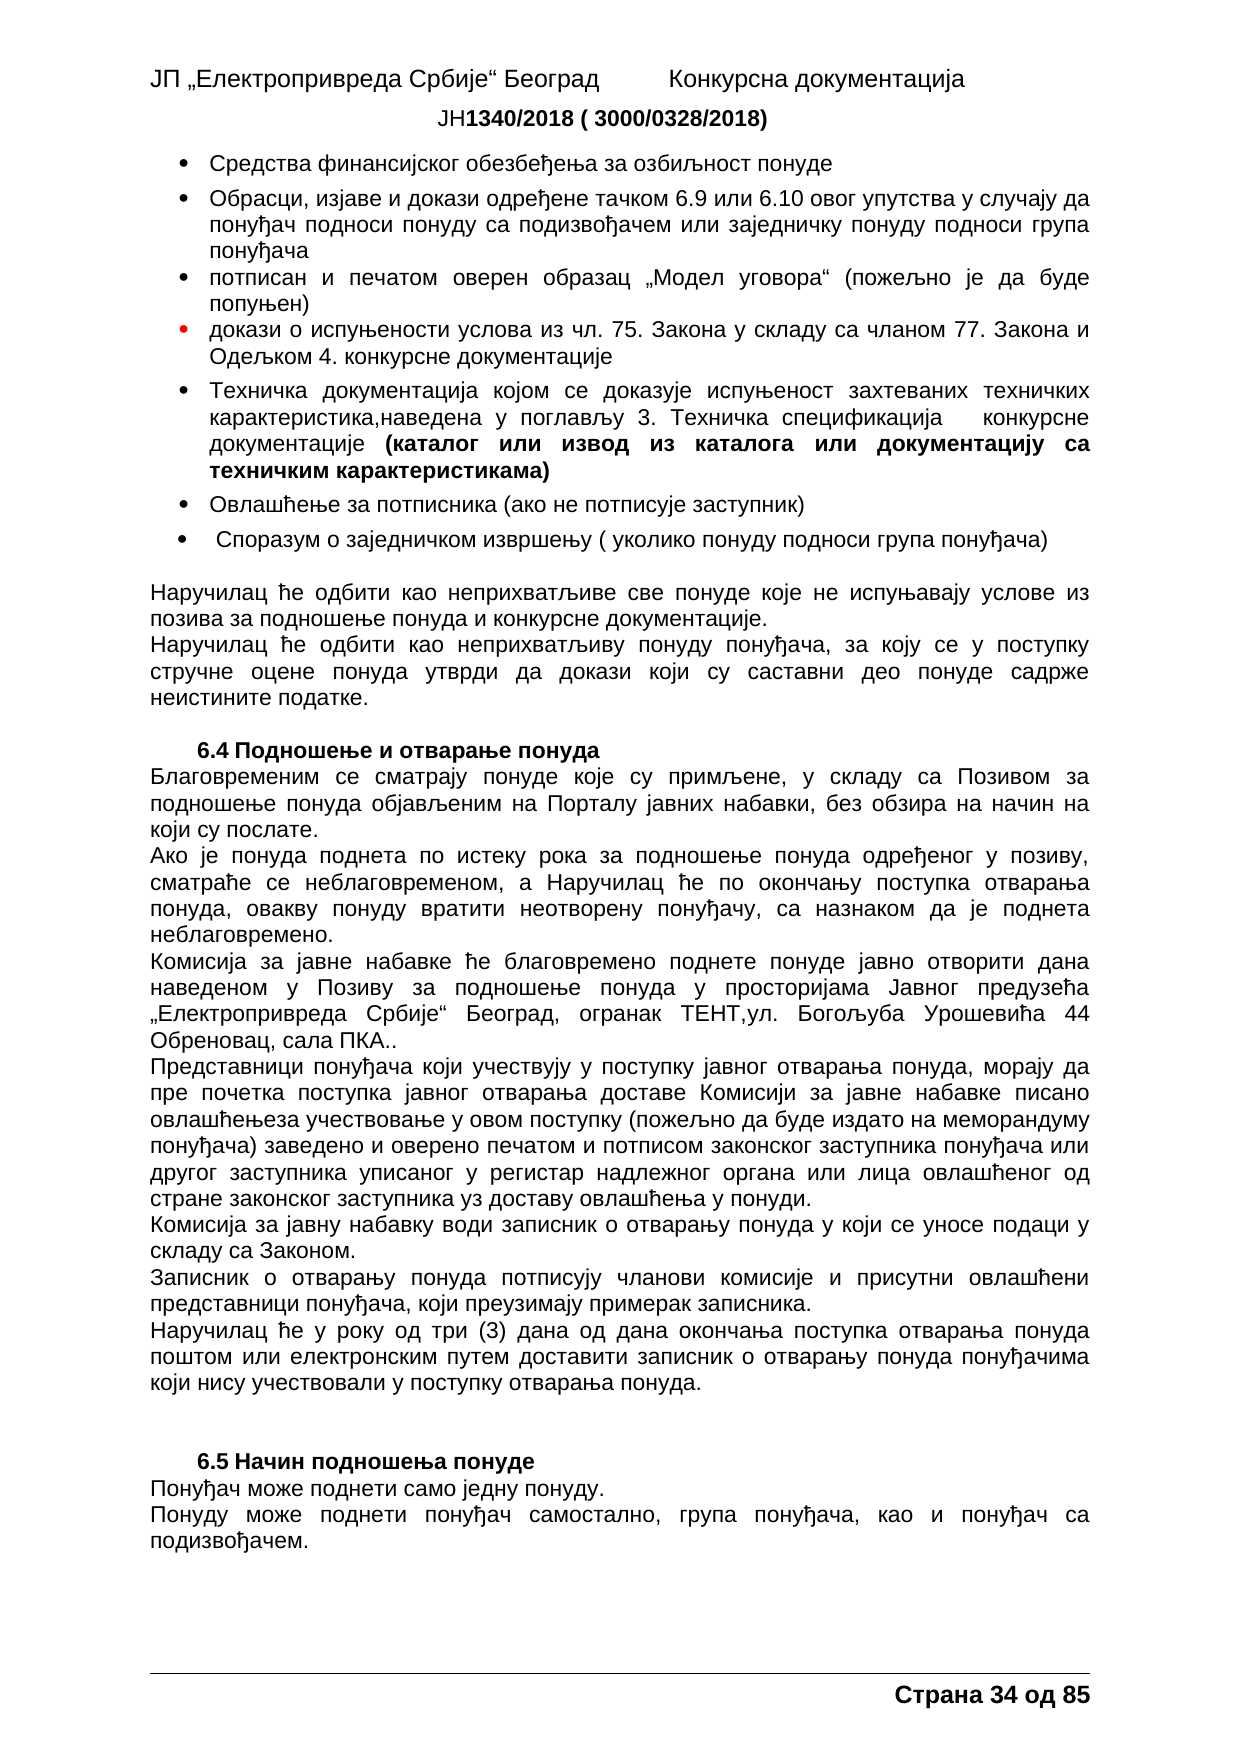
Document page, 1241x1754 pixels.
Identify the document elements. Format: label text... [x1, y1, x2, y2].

text Понуђач може поднети само једну понуду. [150, 1475, 1090, 1501]
text Наручилац ће одбити као неприхватљиве све понуде које не испуњавају услове из позива за подношење понуда и конкурсне документације. [150, 579, 1090, 631]
text Наручилац ће у року од три (3) дана од дана окончања поступка отварања понуда поштом или електронским путем доставити записник о отварању понуда понуђачима који нису учествовали у поступку отварања понуда. [150, 1317, 1090, 1396]
text Записник о отварању понуда потписују чланови комисије и присутни овлашћени представници понуђача, који преузимају примерак записника. [150, 1264, 1090, 1317]
text Представници понуђача који учествују у поступку јавног отварања понуда, морају да пре почетка поступка јавног отварања доставе Комисији за јавне набавке писано овлашћењеза учествовање у овом поступку (пожељно да буде издато на меморандуму понуђача) заведено и оверено печатом и потписом законског заступника понуђача или другог заступника уписаног у регистар надлежног органа или лица овлашћеног од стране законског заступника уз доставу овлашћења у понуди. [150, 1053, 1090, 1211]
text Комисија за јавну набавку води записник о отварању понуда у који се уносе подаци у складу са Законом. [150, 1211, 1090, 1264]
text Благовременим се сматрају понуде које су примљене, у складу са Позивом за подношење понуда објављеним на Порталу јавних набавки, без обзира на начин на који су послате. [150, 763, 1090, 842]
text докази о испуњености услова из чл. 75. Закона у складу са чланом 77. Закона и Одељком 4. конкурсне документације [179, 316, 1090, 369]
text Техничка документација којом се доказује испуњеност захтеваних техничких карактеристика,наведена у поглављу 3. Техничка спецификација конкурсне документације (каталог или извод из каталога или документацију са техничким карактеристикама) [179, 377, 1090, 483]
list Начин подношења понуде [197, 1448, 1090, 1475]
text Ако је понуда поднета по истеку рока за подношење понуда одређеног у позиву, сматраће се неблаговременом, а Наручилац ће по окончању поступка отварања понуда, овакву понуду вратити неотворену понуђачу, са назнаком да је поднета неблаговремено. [150, 842, 1090, 948]
text Обрасци, изјаве и докази одређене тачком 6.9 или 6.10 овог упутства у случају да понуђач подноси понуду са подизвођачем или заједничку понуду подноси група понуђача [179, 185, 1090, 264]
text Наручилац ће одбити као неприхватљиву понуду понуђача, за коју се у поступку стручне оцене понуда утврди да докази који су саставни део понуде садрже неистините податке. [150, 631, 1090, 710]
text потписан и печатом оверен образац „Модел уговора“ (пожељно је да буде попуњен) [179, 264, 1090, 316]
text Овлашћење за потписника (ако не потписује заступник) [179, 491, 1090, 518]
list Подношење и отварање понуда [197, 737, 1090, 763]
text Комисија за јавне набавке ће благовремено поднете понуде јавно отворити дана наведеном у Позиву за подношење понуда у просторијама Јавног предузећа „Електропривреда Србије“ Београд, огранак ТЕНТ,ул. Богољуба Урошевића 44 Обреновац, сала ПКА.. [150, 948, 1090, 1053]
text Споразум о заједничком извршењу ( уколико понуду подноси група понуђача) [178, 526, 1090, 552]
text Понуду може поднети понуђач самостално, група понуђача, као и понуђач са подизвођачем. [150, 1501, 1090, 1554]
text Средства финансијског обезбеђења за озбиљност понуде [179, 150, 1090, 176]
